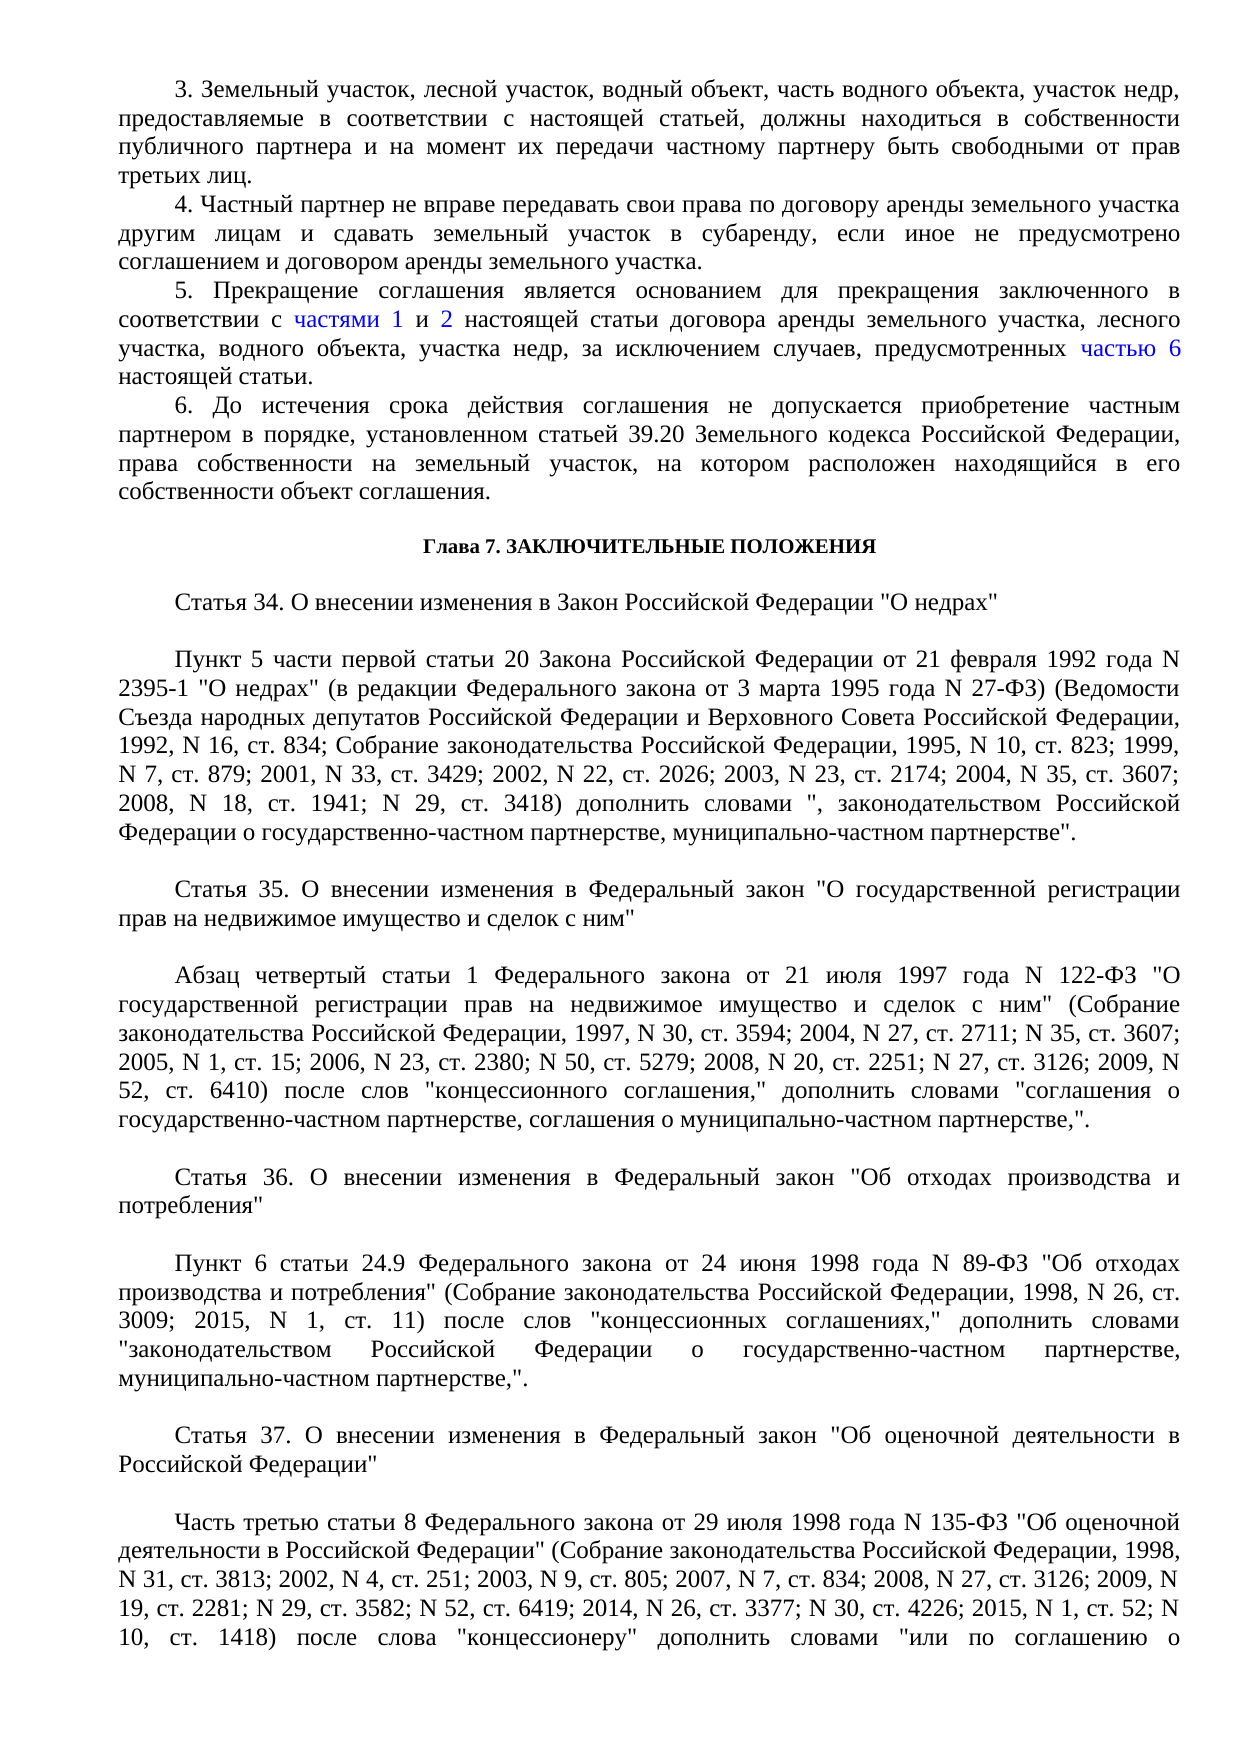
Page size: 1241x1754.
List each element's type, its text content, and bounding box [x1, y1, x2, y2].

text 6. До истечения срока действия соглашения не допускается приобретение частным партнером в порядке, установленном статьей 39.20 Земельного кодекса Российской Федерации, права собственности на земельный участок, на котором расположен находящийся в его собственности объект соглашения. [118, 390, 1181, 505]
text 5. Прекращение соглашения является основанием для прекращения заключенного в соответствии с частями 1 и 2 настоящей статьи договора аренды земельного участка, лесного участка, водного объекта, участка недр, за исключением случаев, предусмотренных частью 6 настоящей статьи. [118, 275, 1181, 390]
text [118, 1507, 1181, 1650]
title Глава 7. ЗАКЛЮЧИТЕЛЬНЫЕ ПОЛОЖЕНИЯ [118, 534, 1181, 558]
text 4. Частный партнер не вправе передавать свои права по договору аренды земельного участка другим лицам и сдавать земельный участок в субаренду, если иное не предусмотрено соглашением и договором аренды земельного участка. [118, 189, 1181, 275]
text Статья 37. О внесении изменения в Федеральный закон "Об оценочной деятельности в Российской Федерации" [118, 1420, 1181, 1478]
text 3. Земельный участок, лесной участок, водный объект, часть водного объекта, участок недр, предоставляемые в соответствии с настоящей статьей, должны находиться в собственности публичного партнера и на момент их передачи частному партнеру быть свободными от прав третьих лиц. [118, 74, 1181, 189]
text Пункт 6 статьи 24.9 Федерального закона от 24 июня 1998 года N 89-ФЗ "Об отходах производства и потребления" (Собрание законодательства Российской Федерации, 1998, N 26, ст. 3009; 2015, N 1, ст. 11) после слов "концессионных соглашениях," дополнить словами "законодательством Российской Федерации о государственно-частном партнерстве, муниципально-частном партнерстве,". [118, 1248, 1181, 1392]
text Пункт 5 части первой статьи 20 Закона Российской Федерации от 21 февраля 1992 года N 2395-1 "О недрах" (в редакции Федерального закона от 3 марта 1995 года N 27-ФЗ) (Ведомости Съезда народных депутатов Российской Федерации и Верховного Совета Российской Федерации, 1992, N 16, ст. 834; Собрание законодательства Российской Федерации, 1995, N 10, ст. 823; 1999, N 7, ст. 879; 2001, N 33, ст. 3429; 2002, N 22, ст. 2026; 2003, N 23, ст. 2174; 2004, N 35, ст. 3607; 2008, N 18, ст. 1941; N 29, ст. 3418) дополнить словами ", законодательством Российской Федерации о государственно-частном партнерстве, муниципально-частном партнерстве". [118, 644, 1181, 845]
text Статья 34. О внесении изменения в Закон Российской Федерации "О недрах" [118, 587, 1181, 615]
text Статья 35. О внесении изменения в Федеральный закон "О государственной регистрации прав на недвижимое имущество и сделок с ним" [118, 874, 1181, 932]
text Статья 36. О внесении изменения в Федеральный закон "Об отходах производства и потребления" [118, 1162, 1181, 1219]
text Абзац четвертый статьи 1 Федерального закона от 21 июля 1997 года N 122-ФЗ "О государственной регистрации прав на недвижимое имущество и сделок с ним" (Собрание законодательства Российской Федерации, 1997, N 30, ст. 3594; 2004, N 27, ст. 2711; N 35, ст. 3607; 2005, N 1, ст. 15; 2006, N 23, ст. 2380; N 50, ст. 5279; 2008, N 20, ст. 2251; N 27, ст. 3126; 2009, N 52, ст. 6410) после слов "концессионного соглашения," дополнить словами "соглашения о государственно-частном партнерстве, соглашения о муниципально-частном партнерстве,". [118, 960, 1181, 1133]
